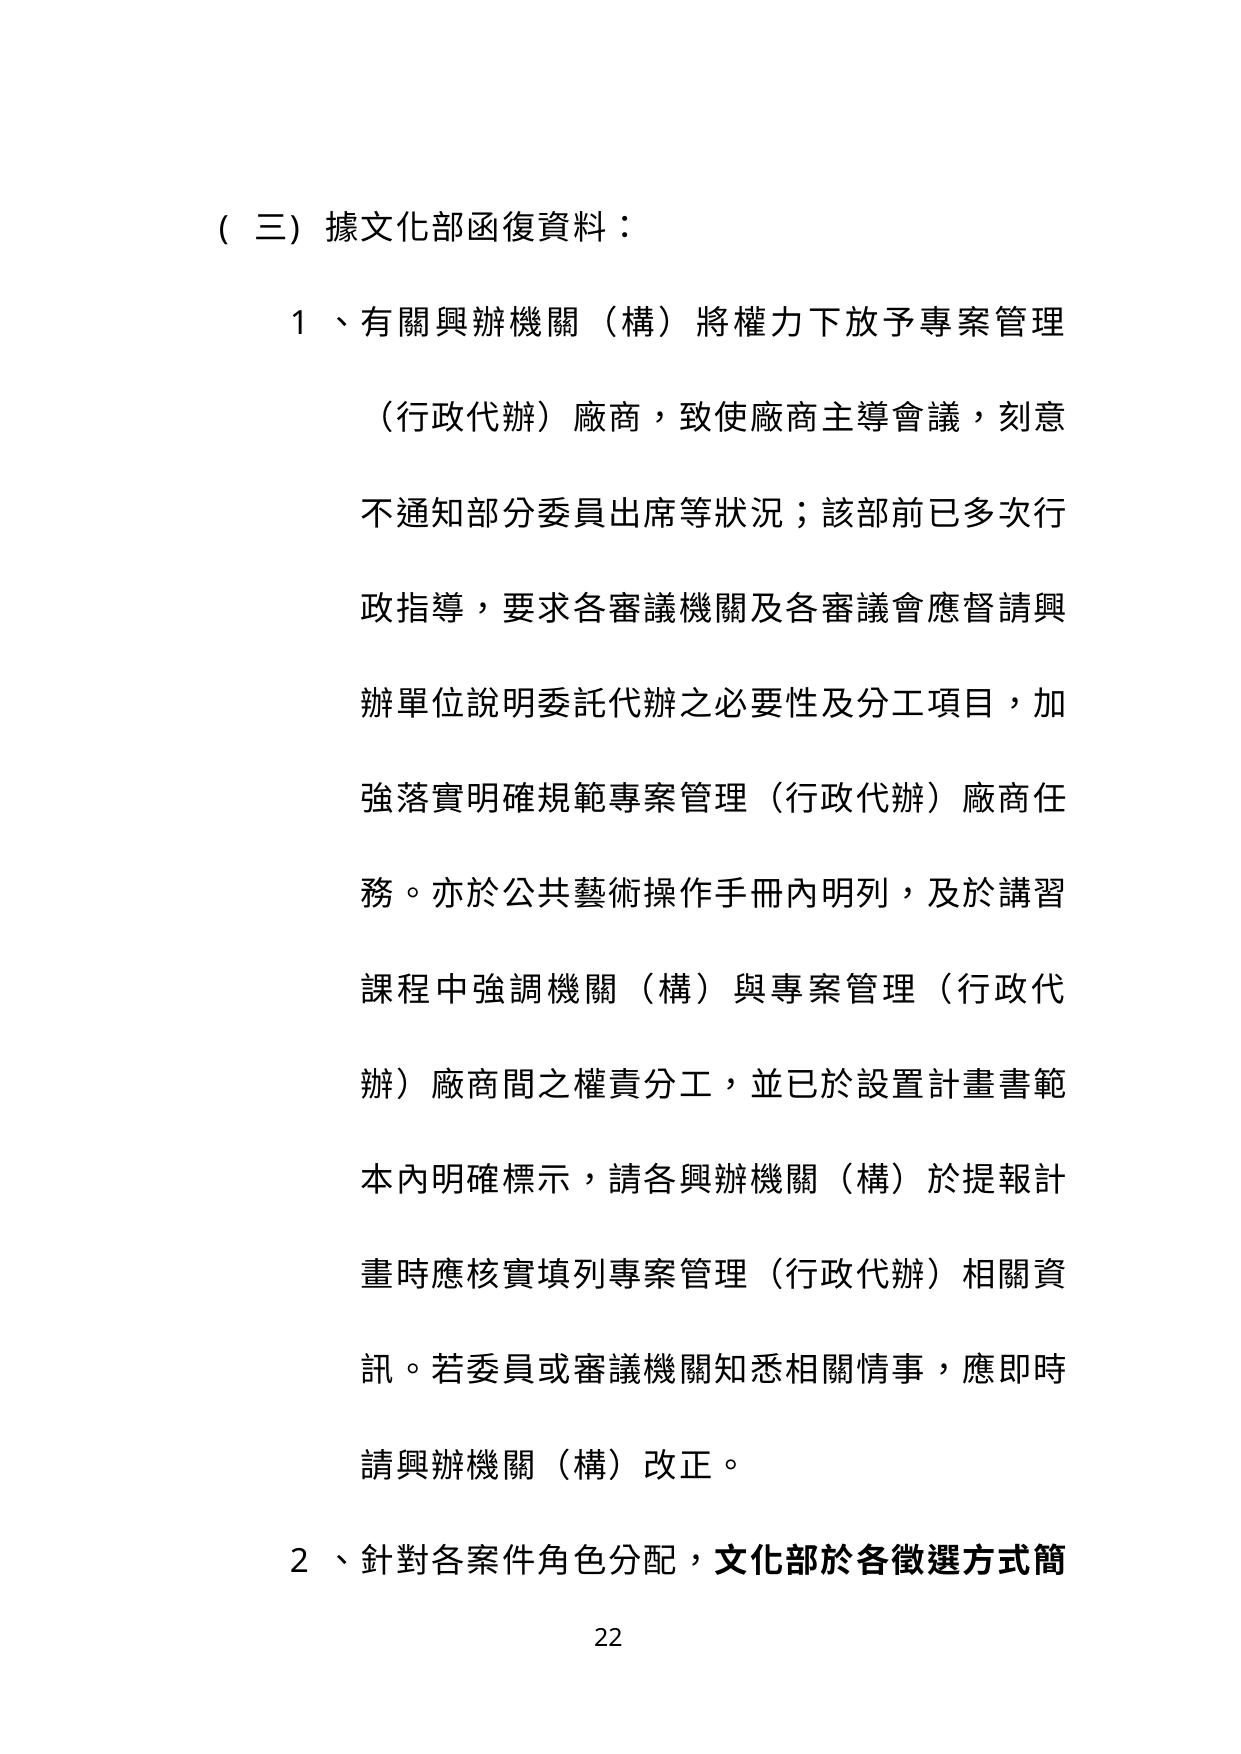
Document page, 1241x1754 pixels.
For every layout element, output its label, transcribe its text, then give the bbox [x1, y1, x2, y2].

subtitle 有關興辦機關（構）將權力下放予專案管理（行政代辦）廠商，致使廠商主導會議，刻意不通知部分委員出席等狀況；該部前已多次行政指導，要求各審議機關及各審議會應督請興辦單位說明委託代辦之必要性及分工項目，加強落實明確規範專案管理（行政代辦）廠商任務。亦於公共藝術操作手冊內明列，及於講習課程中強調機關（構）與專案管理（行政代辦）廠商間之權責分工，並已於設置計畫書範本內明確標示，請各興辦機關（構）於提報計畫時應核實填列專案管理（行政代辦）相關資訊。若委員或審議機關知悉相關情事，應即時請興辦機關（構）改正。 [272, 272, 1069, 1510]
subtitle 據文化部函復資料： [219, 177, 1069, 272]
